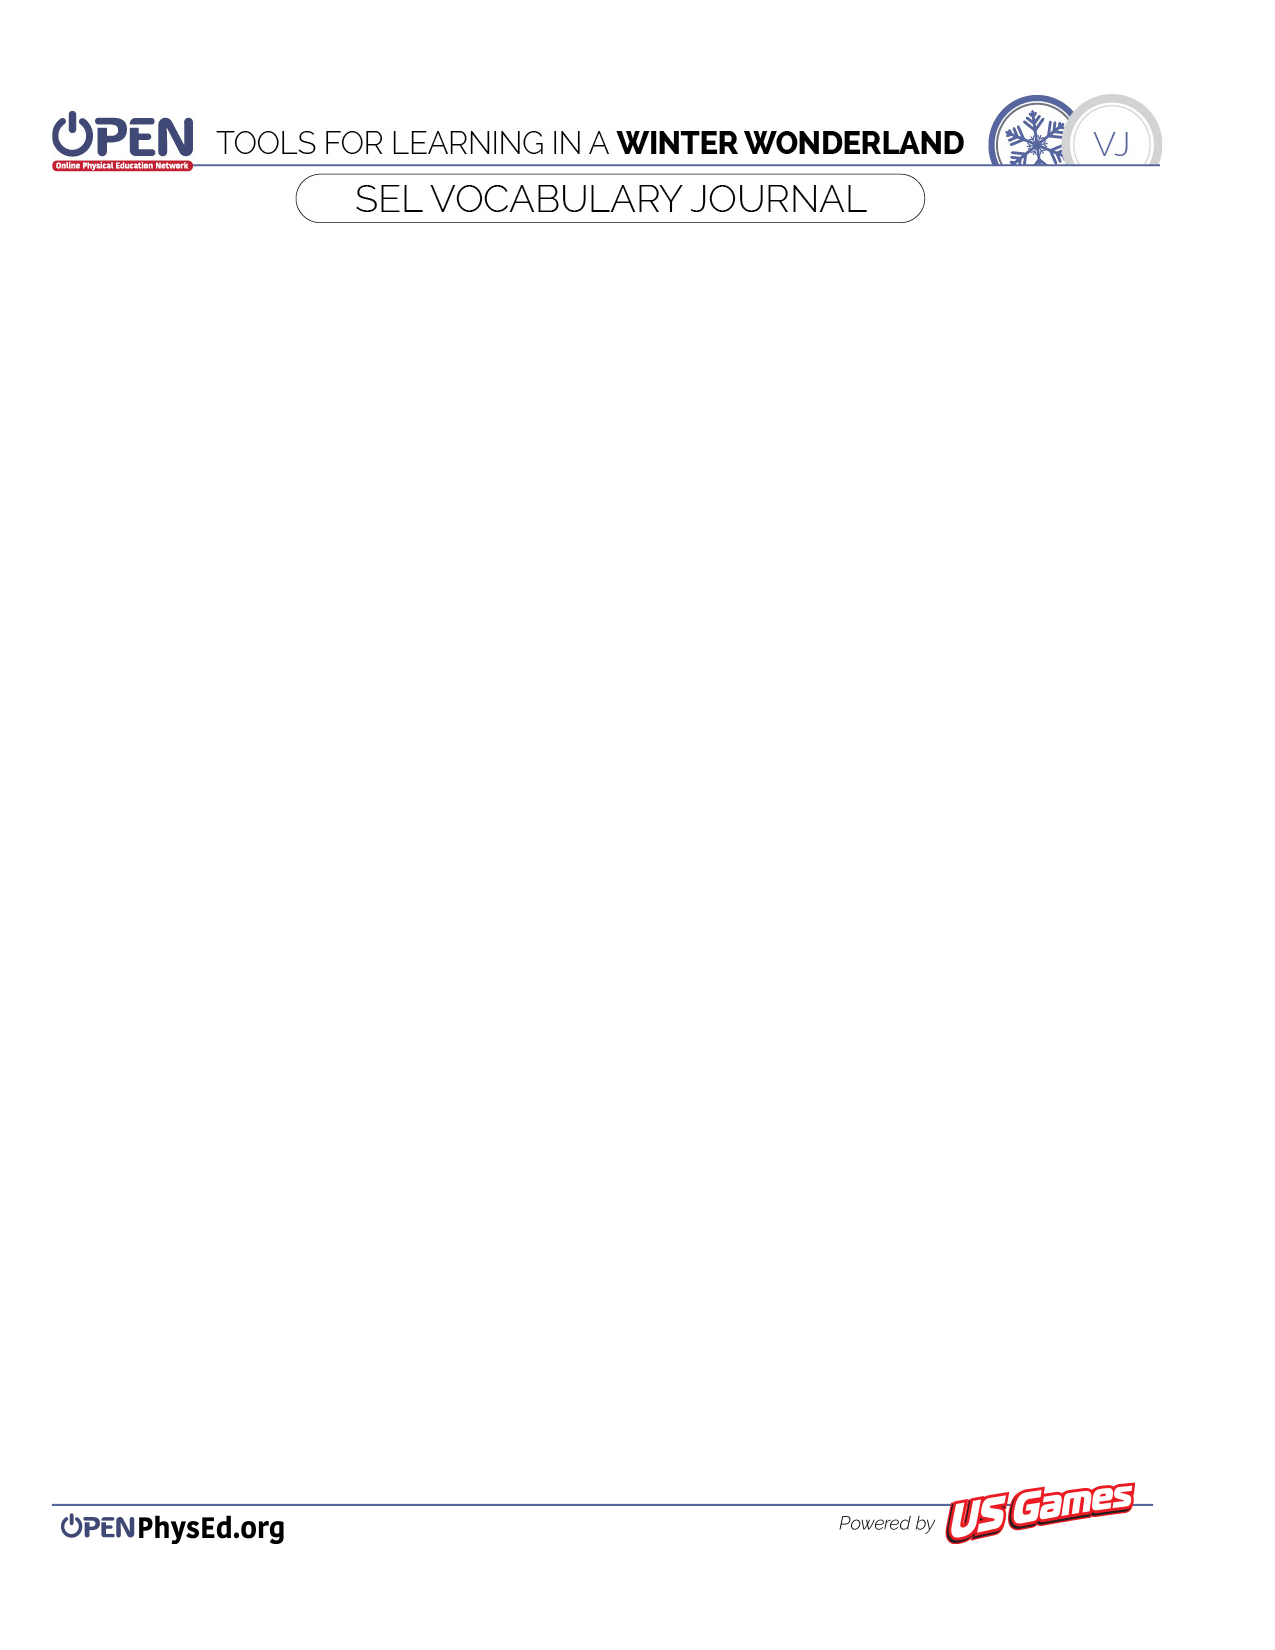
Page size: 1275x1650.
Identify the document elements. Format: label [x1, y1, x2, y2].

picture [51, 1477, 1162, 1544]
picture [52, 94, 1163, 226]
